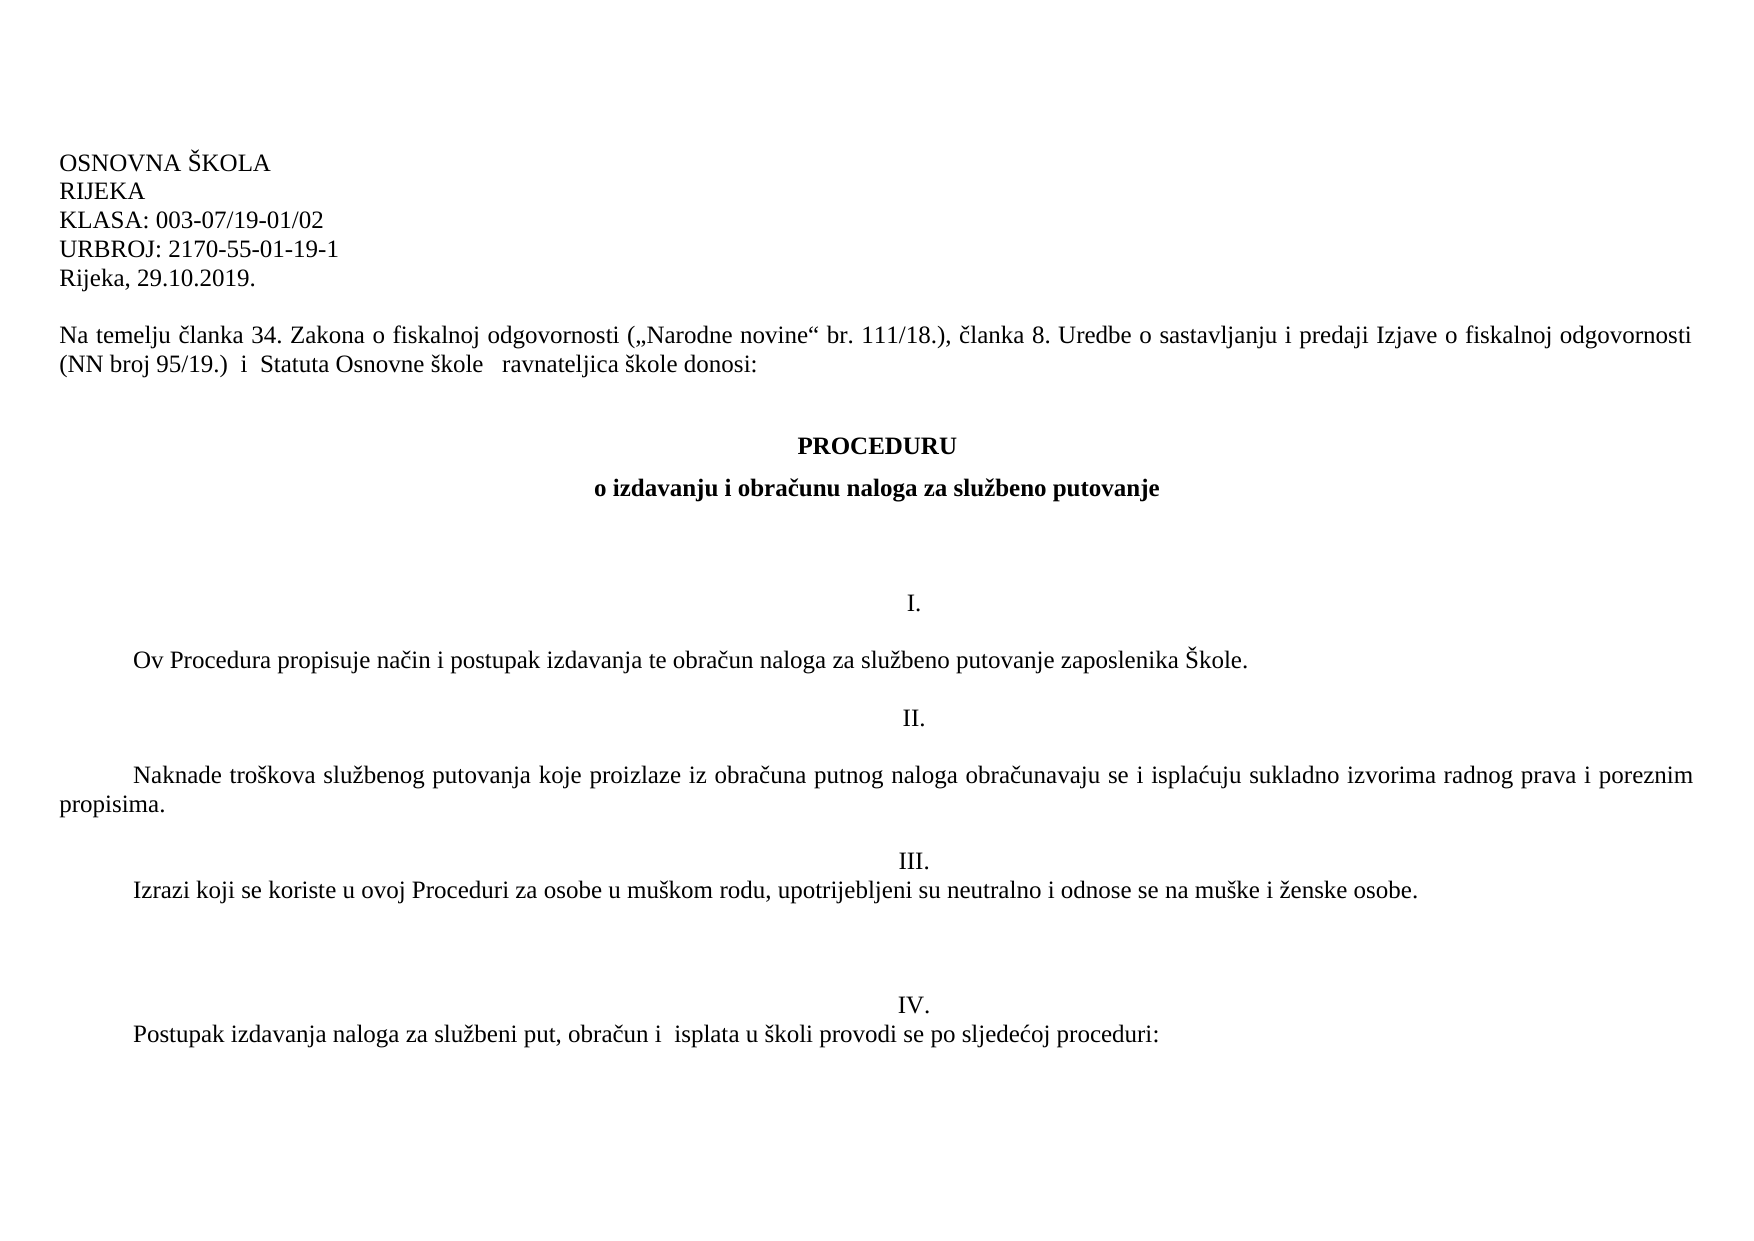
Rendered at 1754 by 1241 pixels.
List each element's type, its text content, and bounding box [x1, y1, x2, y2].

text IV. [59, 990, 1695, 1019]
text OSNOVNA ŠKOLA RIJEKA [59, 148, 1695, 205]
subtitle PROCEDURU [59, 431, 1695, 460]
text II. [59, 703, 1695, 731]
text Postupak izdavanja naloga za službeni put, obračun i isplata u školi provodi se po sljedećoj proceduri: [59, 1019, 1695, 1048]
text Izrazi koji se koriste u ovoj Proceduri za osobe u muškom rodu, upotrijebljeni su neutralno i odnose se na muške i ženske osobe. [59, 875, 1695, 904]
text Naknade troškova službenog putovanja koje proizlaze iz obračuna putnog naloga obračunavaju se i isplaćuju sukladno izvorima radnog prava i poreznim propisima. [59, 760, 1695, 818]
text I. [59, 588, 1695, 616]
text Ov Procedura propisuje način i postupak izdavanja te obračun naloga za službeno putovanje zaposlenika Škole. [59, 645, 1695, 674]
text Na temelju članka 34. Zakona o fiskalnoj odgovornosti („Narodne novine“ br. 111/18.), članka 8. Uredbe o sastavljanju i predaji Izjave o fiskalnoj odgovornosti (NN broj 95/19.) i Statuta Osnovne škole ravnateljica škole donosi: [59, 320, 1695, 378]
text III. [59, 846, 1695, 875]
text KLASA: 003-07/19-01/02 URBROJ: 2170-55-01-19-1 [59, 205, 1695, 263]
subtitle o izdavanju i obračunu naloga za službeno putovanje [59, 473, 1695, 501]
text Rijeka, 29.10.2019. [59, 263, 1695, 291]
